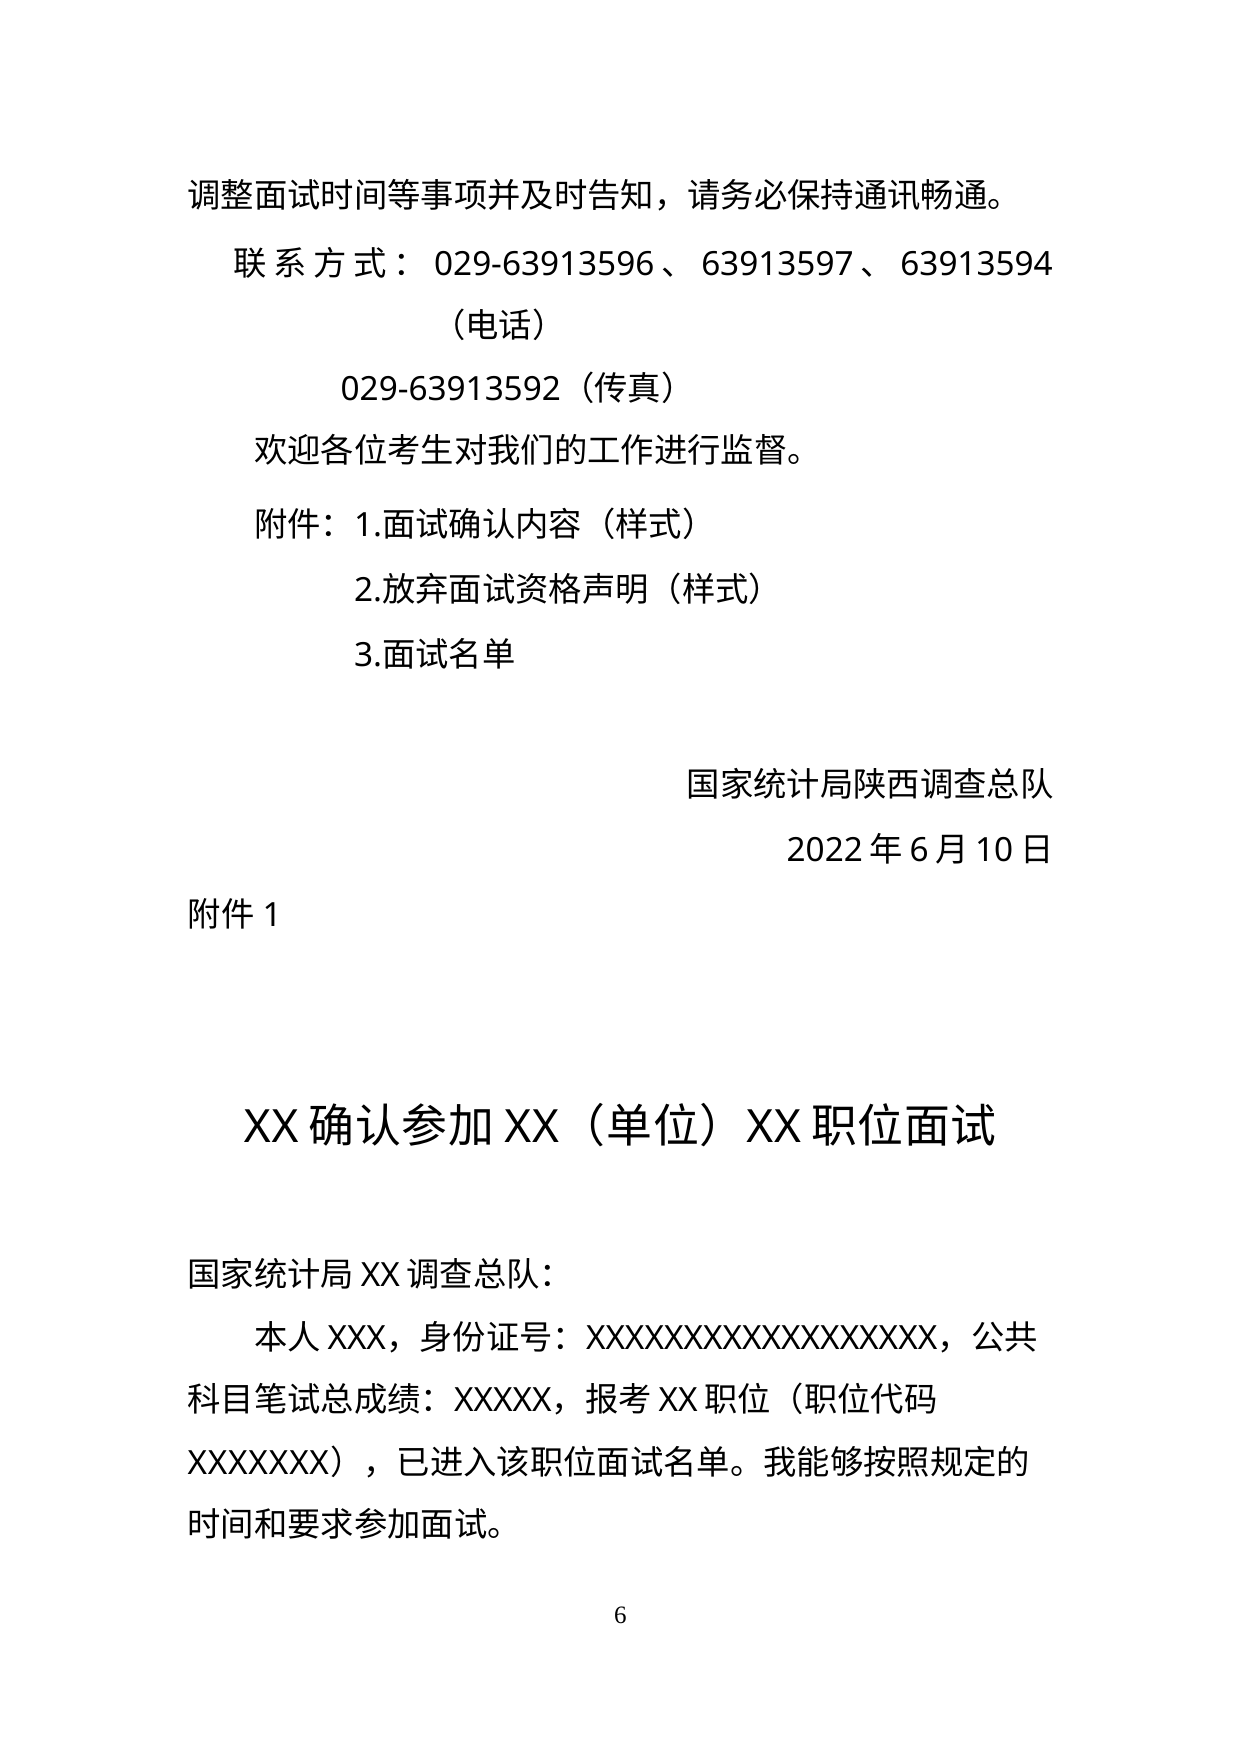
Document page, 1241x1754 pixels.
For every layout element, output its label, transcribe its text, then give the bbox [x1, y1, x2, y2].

text 附件1 [187, 879, 1053, 944]
list 3.面试名单 [187, 619, 1053, 684]
text 本人XXX，身份证号：XXXXXXXXXXXXXXXXXX，公共科目笔试总成绩：XXXXX，报考XX职位（职位代码XXXXXXX），已进入该职位面试名单。我能够按照规定的时间和要求参加面试。 [187, 1299, 1053, 1549]
text 国家统计局陕西调查总队 [187, 749, 1053, 814]
text 联系方式：029-63913596、63913597、63913594（电话） [233, 225, 1053, 350]
text 附件：1.面试确认内容（样式） [187, 489, 1053, 554]
text XX确认参加XX（单位）XX职位面试 [187, 1074, 1053, 1172]
text 国家统计局XX调查总队： [187, 1237, 1053, 1299]
text 029-63913592（传真） [187, 350, 1053, 413]
text 2022年6月10日 [187, 814, 1053, 879]
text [187, 160, 1053, 225]
list 2.放弃面试资格声明（样式） [187, 554, 1053, 619]
text 欢迎各位考生对我们的工作进行监督。 [187, 413, 1053, 475]
